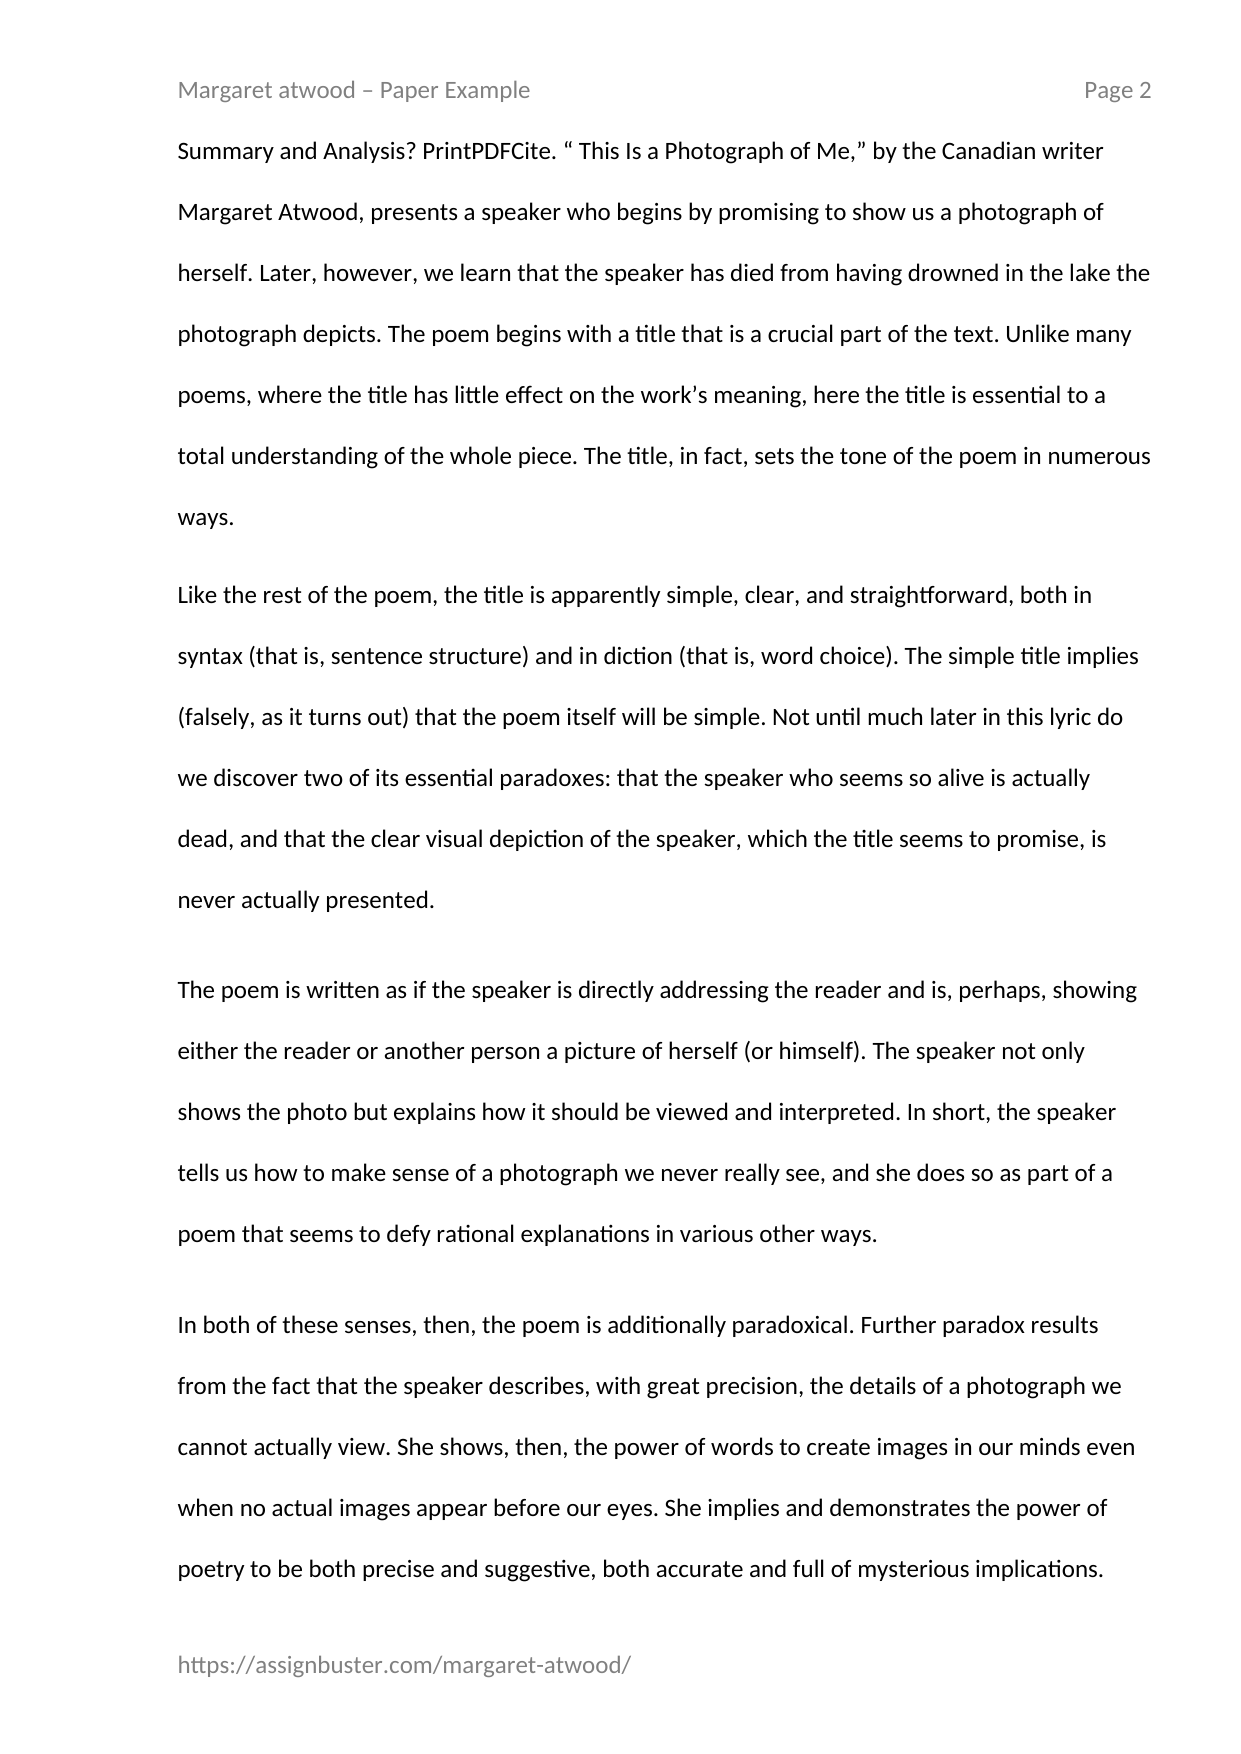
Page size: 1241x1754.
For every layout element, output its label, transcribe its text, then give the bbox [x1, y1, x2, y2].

text Summary and Analysis? PrintPDFCite. “ This Is a Photograph of Me,” by the Canadian writer Margaret Atwood, presents a speaker who begins by promising to show us a photograph of herself. Later, however, we learn that the speaker has died from having drowned in the lake the photograph depicts. The poem begins with a title that is a crucial part of the text. Unlike many poems, where the title has little effect on the work’s meaning, here the title is essential to a total understanding of the whole piece. The title, in fact, sets the tone of the poem in numerous ways. [177, 135, 1152, 532]
text In both of these senses, then, the poem is additionally paradoxical. Further paradox results from the fact that the speaker describes, with great precision, the details of a photograph we cannot actually view. She shows, then, the power of words to create images in our minds even when no actual images appear before our eyes. She implies and demonstrates the power of poetry to be both precise and suggestive, both accurate and full of mysterious implications. [177, 1309, 1152, 1584]
text The poem is written as if the speaker is directly addressing the reader and is, perhaps, showing either the reader or another person a picture of herself (or himself). The speaker not only shows the photo but explains how it should be viewed and interpreted. In short, the speaker tells us how to make sense of a photograph we never really see, and she does so as part of a poem that seems to defy rational explanations in various other ways. [177, 974, 1152, 1249]
text Like the rest of the poem, the title is apparently simple, clear, and straightforward, both in syntax (that is, sentence structure) and in diction (that is, word choice). The simple title implies (falsely, as it turns out) that the poem itself will be simple. Not until much later in this lyric do we discover two of its essential paradoxes: that the speaker who seems so alive is actually dead, and that the clear visual depiction of the speaker, which the title seems to promise, is never actually presented. [177, 579, 1152, 914]
